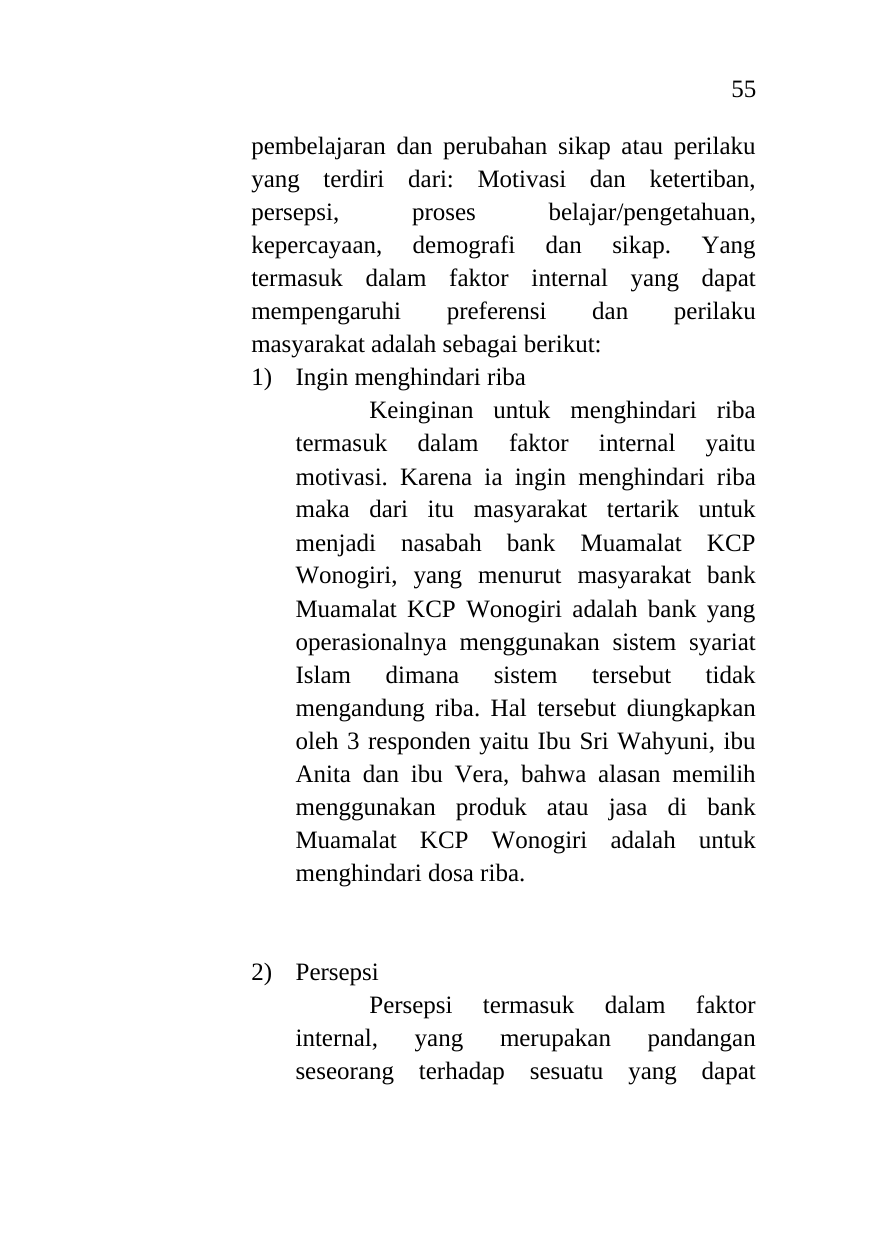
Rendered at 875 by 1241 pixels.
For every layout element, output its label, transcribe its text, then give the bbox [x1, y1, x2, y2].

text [251, 131, 756, 358]
text Keinginan untuk menghindari riba termasuk dalam faktor internal yaitu motivasi. Karena ia ingin menghindari riba maka dari itu masyarakat tertarik untuk menjadi nasabah bank Muamalat KCP Wonogiri, yang menurut masyarakat bank Muamalat KCP Wonogiri adalah bank yang operasionalnya menggunakan sistem syariat Islam dimana sistem tersebut tidak mengandung riba. Hal tersebut diungkapkan oleh 3 responden yaitu Ibu Sri Wahyuni, ibu Anita dan ibu Vera, bahwa alasan memilih menggunakan produk atau jasa di bank Muamalat KCP Wonogiri adalah untuk menghindari dosa riba. [295, 396, 756, 887]
list Persepsi [251, 957, 756, 986]
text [295, 990, 756, 1085]
list Ingin menghindari riba [251, 362, 756, 391]
